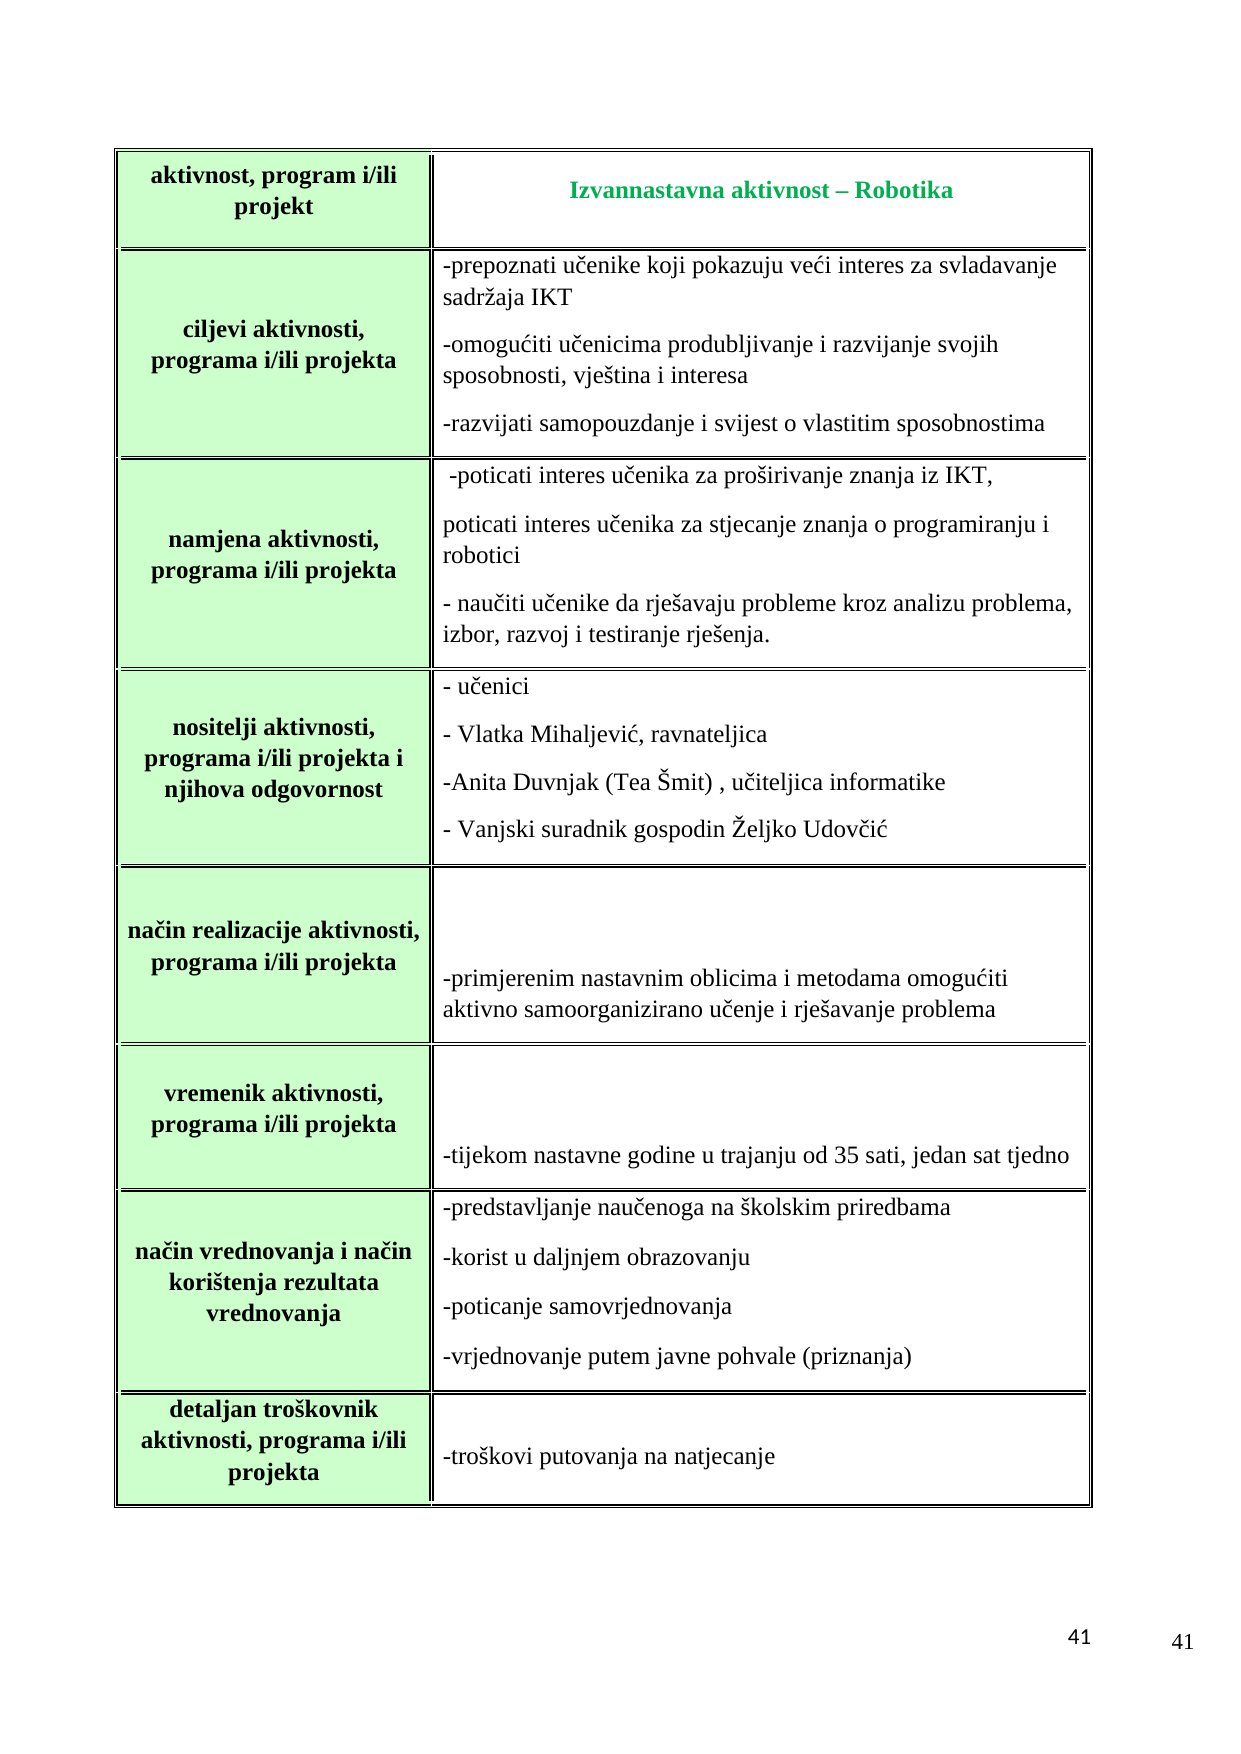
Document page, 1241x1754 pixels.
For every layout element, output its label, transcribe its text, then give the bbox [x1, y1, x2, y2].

table_cell -tijekom nastavne godine u trajanju od 35 sati, jedan sat tjedno [431, 1042, 1091, 1188]
table_cell -predstavljanje naučenoga na školskim priredbama -korist u daljnjem obrazovanju -poticanje samovrjednovanja -vrjednovanje putem javne pohvale (priznanja) [431, 1188, 1091, 1390]
table_cell -troškovi putovanja na natjecanje [431, 1390, 1089, 1504]
table_cell namjena aktivnosti, programa i/ili projekta [116, 456, 431, 667]
table_cell ciljevi aktivnosti, programa i/ili projekta [116, 246, 431, 456]
table_cell -primjerenim nastavnim oblicima i metodama omogućiti aktivno samoorganizirano učenje i rješavanje problema [431, 864, 1091, 1042]
table_cell način vrednovanja i način korištenja rezultata vrednovanja [116, 1188, 431, 1390]
table_cell nositelji aktivnosti, programa i/ili projekta i njihova odgovornost [116, 667, 431, 863]
table_cell - učenici - Vlatka Mihaljević, ravnateljica -Anita Duvnjak (Tea Šmit) , učiteljica informatike - Vanjski suradnik gospodin Željko Udovčić [431, 667, 1091, 863]
table_cell detaljan troškovnik aktivnosti, programa i/ili projekta [118, 1390, 431, 1504]
table_cell -poticati interes učenika za proširivanje znanja iz IKT, poticati interes učenika za stjecanje znanja o programiranju i robotici - naučiti učenike da rješavaju probleme kroz analizu problema, izbor, razvoj i testiranje rješenja. [431, 456, 1091, 667]
table_cell vremenik aktivnosti, programa i/ili projekta [116, 1042, 431, 1188]
table_cell -prepoznati učenike koji pokazuju veći interes za svladavanje sadržaja IKT -omogućiti učenicima produbljivanje i razvijanje svojih sposobnosti, vještina i interesa -razvijati samopouzdanje i svijest o vlastitim sposobnostima [431, 246, 1091, 456]
table_cell način realizacije aktivnosti, programa i/ili projekta [116, 864, 431, 1042]
table_header aktivnost, program i/ili projekt [118, 152, 431, 246]
table_header Izvannastavna aktivnost – Robotika [431, 149, 1091, 246]
